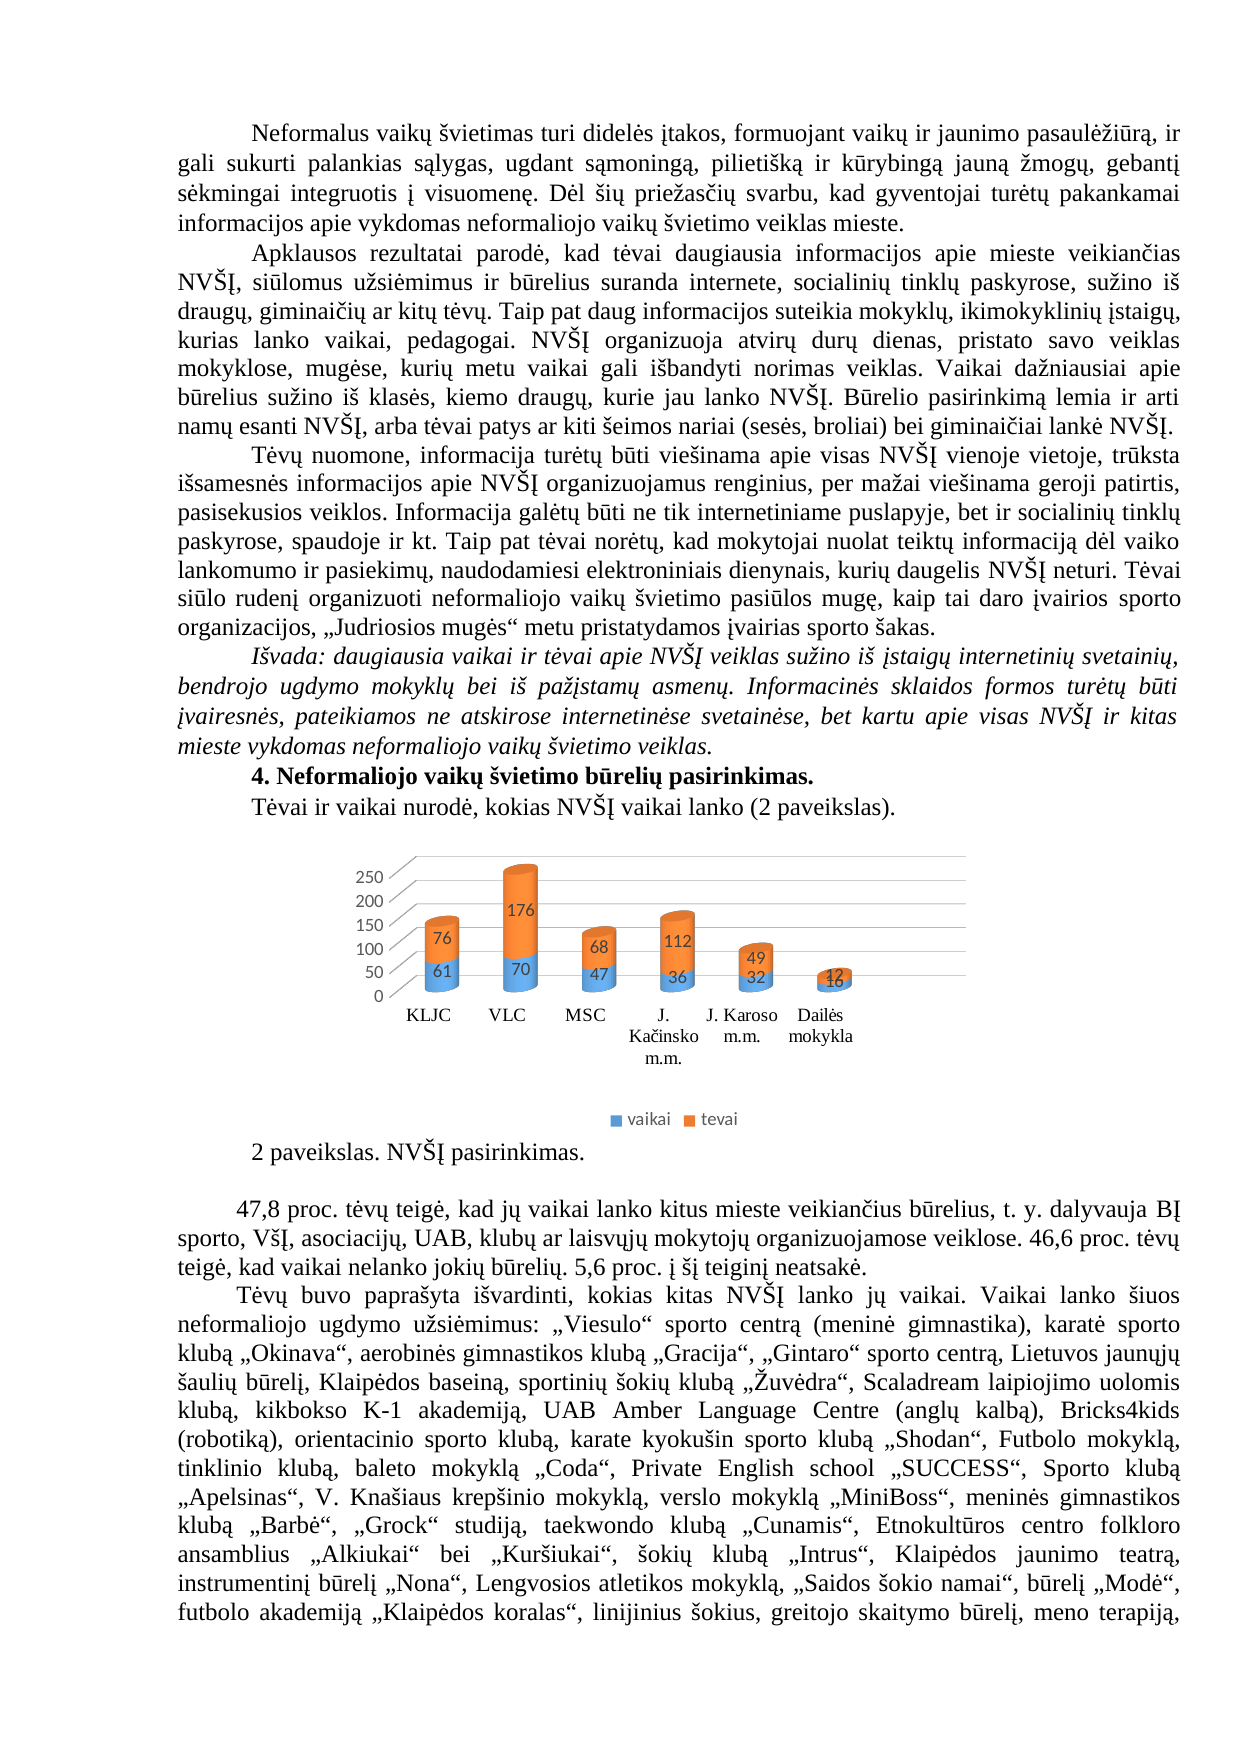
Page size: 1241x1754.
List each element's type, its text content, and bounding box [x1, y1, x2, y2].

text Išvada: daugiausia vaikai ir tėvai apie NVŠĮ veiklas sužino iš įstaigų internetinių svetainių, bendrojo ugdymo mokyklų bei iš pažįstamų asmenų. Informacinės sklaidos formos turėtų būti įvairesnės, pateikiamos ne atskirose internetinėse svetainėse, bet kartu apie visas NVŠĮ ir kitas mieste vykdomas neformaliojo vaikų švietimo veiklas. [177, 641, 1181, 760]
text Tėvų nuomone, informacija turėtų būti viešinama apie visas NVŠĮ vienoje vietoje, trūksta išsamesnės informacijos apie NVŠĮ organizuojamus renginius, per mažai viešinama geroji patirtis, pasisekusios veiklos. Informacija galėtų būti ne tik internetiniame puslapyje, bet ir socialinių tinklų paskyrose, spaudoje ir kt. Taip pat tėvai norėtų, kad mokytojai nuolat teiktų informaciją dėl vaiko lankomumo ir pasiekimų, naudodamiesi elektroniniais dienynais, kurių daugelis NVŠĮ neturi. Tėvai siūlo rudenį organizuoti neformaliojo vaikų švietimo pasiūlos mugę, kaip tai daro įvairios sporto organizacijos, „Judriosios mugės“ metu pristatydamos įvairias sporto šakas. [177, 440, 1181, 641]
text 2 paveikslas. NVŠĮ pasirinkimas. [177, 1137, 1181, 1165]
text Neformalus vaikų švietimas turi didelės įtakos, formuojant vaikų ir jaunimo pasaulėžiūrą, ir gali sukurti palankias sąlygas, ugdant sąmoningą, pilietišką ir kūrybingą jauną žmogų, gebantį sėkmingai integruotis į visuomenę. Dėl šių priežasčių svarbu, kad gyventojai turėtų pakankamai informacijos apie vykdomas neformaliojo vaikų švietimo veiklas mieste. [177, 118, 1181, 237]
text 4. Neformaliojo vaikų švietimo būrelių pasirinkimas. [177, 761, 1181, 790]
text 47,8 proc. tėvų teigė, kad jų vaikai lanko kitus mieste veikiančius būrelius, t. y. dalyvauja BĮ sporto, VšĮ, asociacijų, UAB, klubų ar laisvųjų mokytojų organizuojamose veiklose. 46,6 proc. tėvų teigė, kad vaikai nelanko jokių būrelių. 5,6 proc. į šį teiginį neatsakė. [177, 1194, 1181, 1280]
text Tėvai ir vaikai nurodė, kokias NVŠĮ vaikai lanko (2 paveikslas). [177, 792, 1181, 820]
text Apklausos rezultatai parodė, kad tėvai daugiausia informacijos apie mieste veikiančias NVŠĮ, siūlomus užsiėmimus ir būrelius suranda internete, socialinių tinklų paskyrose, sužino iš draugų, giminaičių ar kitų tėvų. Taip pat daug informacijos suteikia mokyklų, ikimokyklinių įstaigų, kurias lanko vaikai, pedagogai. NVŠĮ organizuoja atvirų durų dienas, pristato savo veiklas mokyklose, mugėse, kurių metu vaikai gali išbandyti norimas veiklas. Vaikai dažniausiai apie būrelius sužino iš klasės, kiemo draugų, kurie jau lanko NVŠĮ. Būrelio pasirinkimą lemia ir arti namų esanti NVŠĮ, arba tėvai patys ar kiti šeimos nariai (sesės, broliai) bei giminaičiai lankė NVŠĮ. [177, 238, 1181, 440]
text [177, 1280, 1181, 1625]
